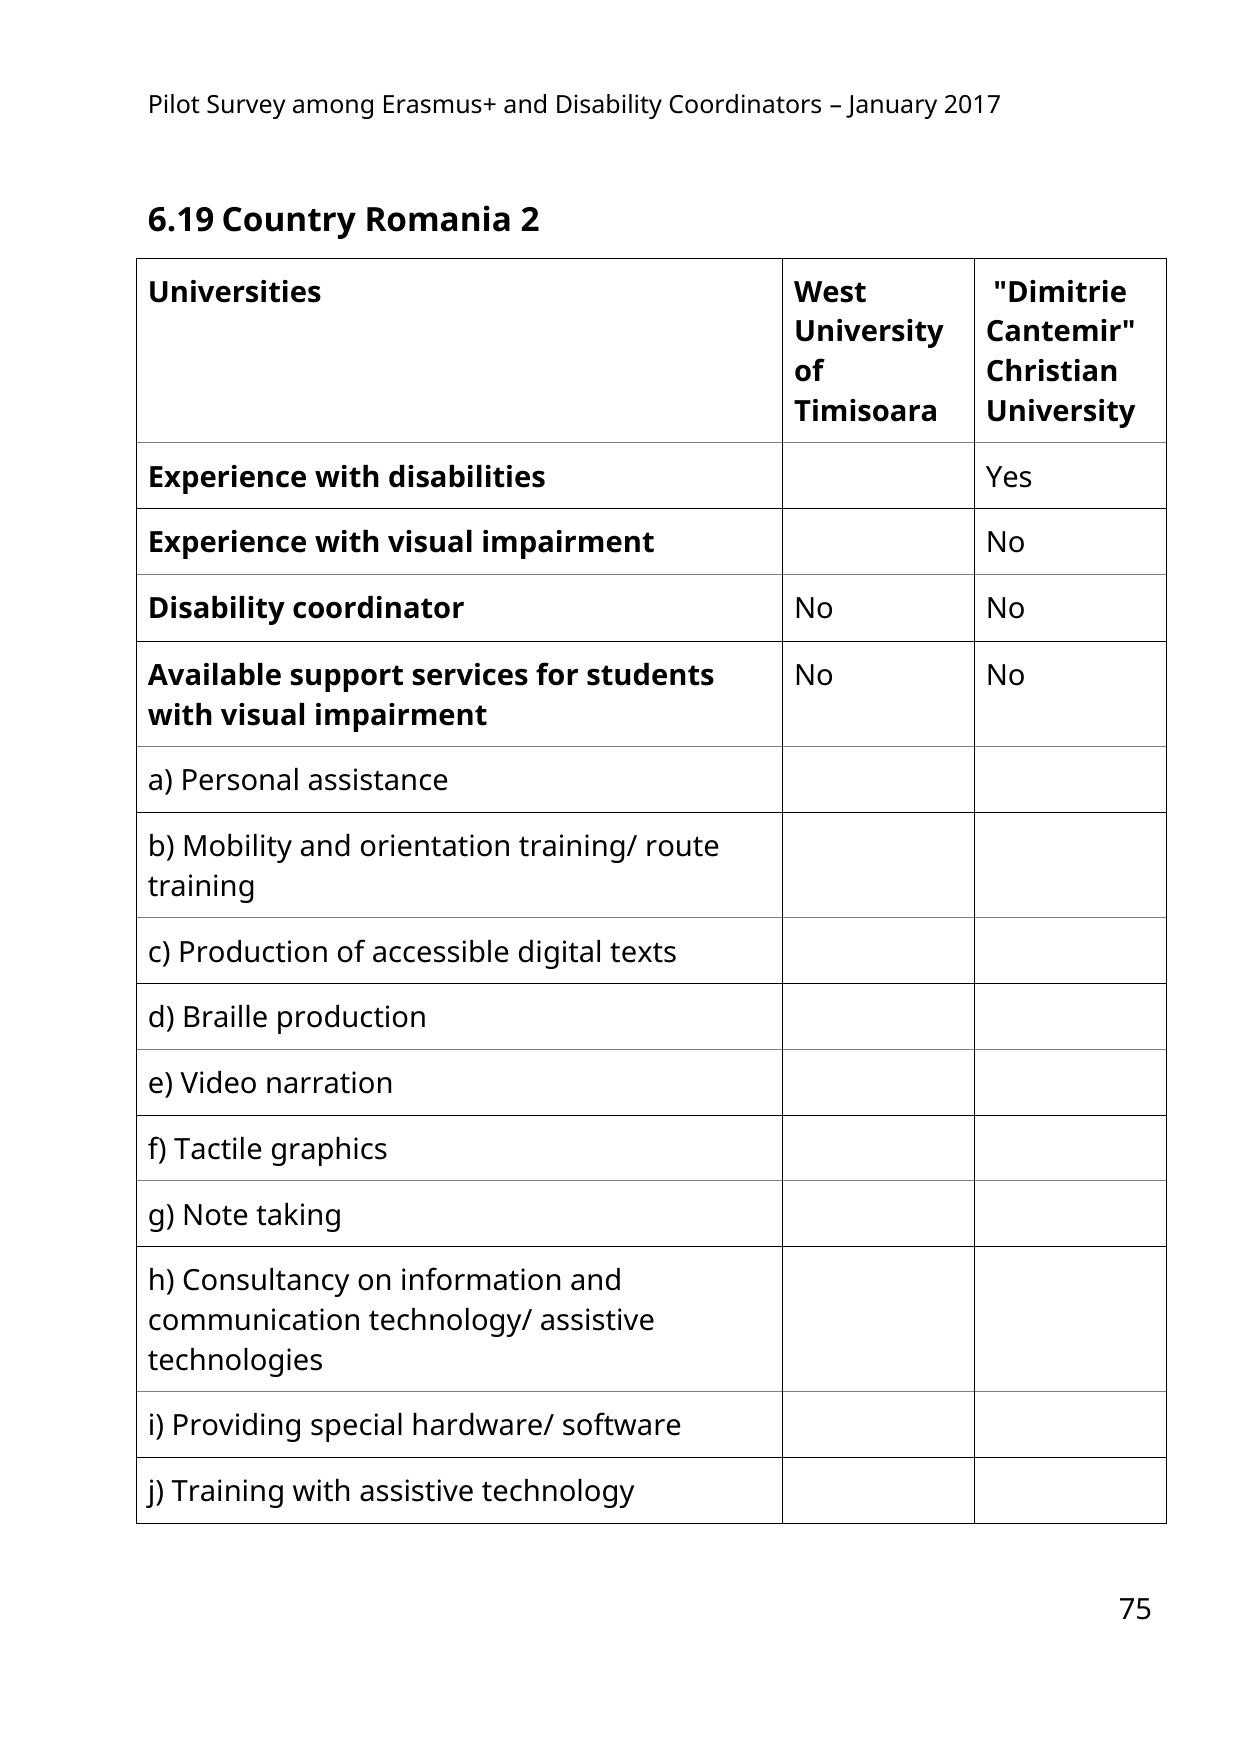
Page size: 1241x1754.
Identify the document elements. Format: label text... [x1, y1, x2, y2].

table_cell h) Consultancy on information and communication technology/ assistive technologies [137, 1247, 782, 1391]
table_cell j) Training with assistive technology [137, 1458, 782, 1522]
table_cell Experience with disabilities [137, 443, 782, 508]
table_cell No [783, 575, 974, 641]
table_cell [783, 1050, 974, 1114]
table_cell [783, 918, 974, 983]
table_cell Available support services for students with visual impairment [137, 642, 782, 746]
table_cell [975, 1392, 1166, 1457]
table_cell [975, 813, 1166, 917]
table_cell [975, 1247, 1166, 1391]
table_cell [783, 1392, 974, 1457]
table_cell i) Providing special hardware/ software [137, 1392, 782, 1457]
table_cell b) Mobility and orientation training/ route training [137, 813, 782, 917]
table_cell [975, 918, 1166, 983]
table_header "Dimitrie Cantemir" Christian University [975, 259, 1166, 442]
table_cell e) Video narration [137, 1050, 782, 1114]
subtitle Country Romania 2 [148, 196, 1152, 241]
table_cell [975, 747, 1166, 812]
table_cell No [975, 642, 1166, 746]
table_cell Yes [975, 443, 1166, 508]
table_cell Disability coordinator [137, 575, 782, 641]
table_cell [975, 1050, 1166, 1114]
table_cell [783, 984, 974, 1049]
table_cell [975, 1458, 1166, 1522]
table_cell No [783, 642, 974, 746]
table_cell g) Note taking [137, 1181, 782, 1246]
table_cell f) Tactile graphics [137, 1116, 782, 1180]
table_cell c) Production of accessible digital texts [137, 918, 782, 983]
table_cell [783, 1116, 974, 1180]
table_header Universities [137, 259, 782, 442]
table_cell Experience with visual impairment [137, 509, 782, 574]
table_cell [783, 443, 974, 508]
table_header West University of Timisoara [783, 259, 974, 442]
table_cell [975, 1181, 1166, 1246]
table_cell [783, 747, 974, 812]
table_cell No [975, 509, 1166, 574]
table_cell a) Personal assistance [137, 747, 782, 812]
table_cell [783, 509, 974, 574]
table_cell [975, 984, 1166, 1049]
table_cell No [975, 575, 1166, 641]
table_cell [783, 1458, 974, 1522]
table_cell [783, 813, 974, 917]
table_cell [783, 1181, 974, 1246]
table_cell d) Braille production [137, 984, 782, 1049]
table_cell [783, 1247, 974, 1391]
table_cell [975, 1116, 1166, 1180]
